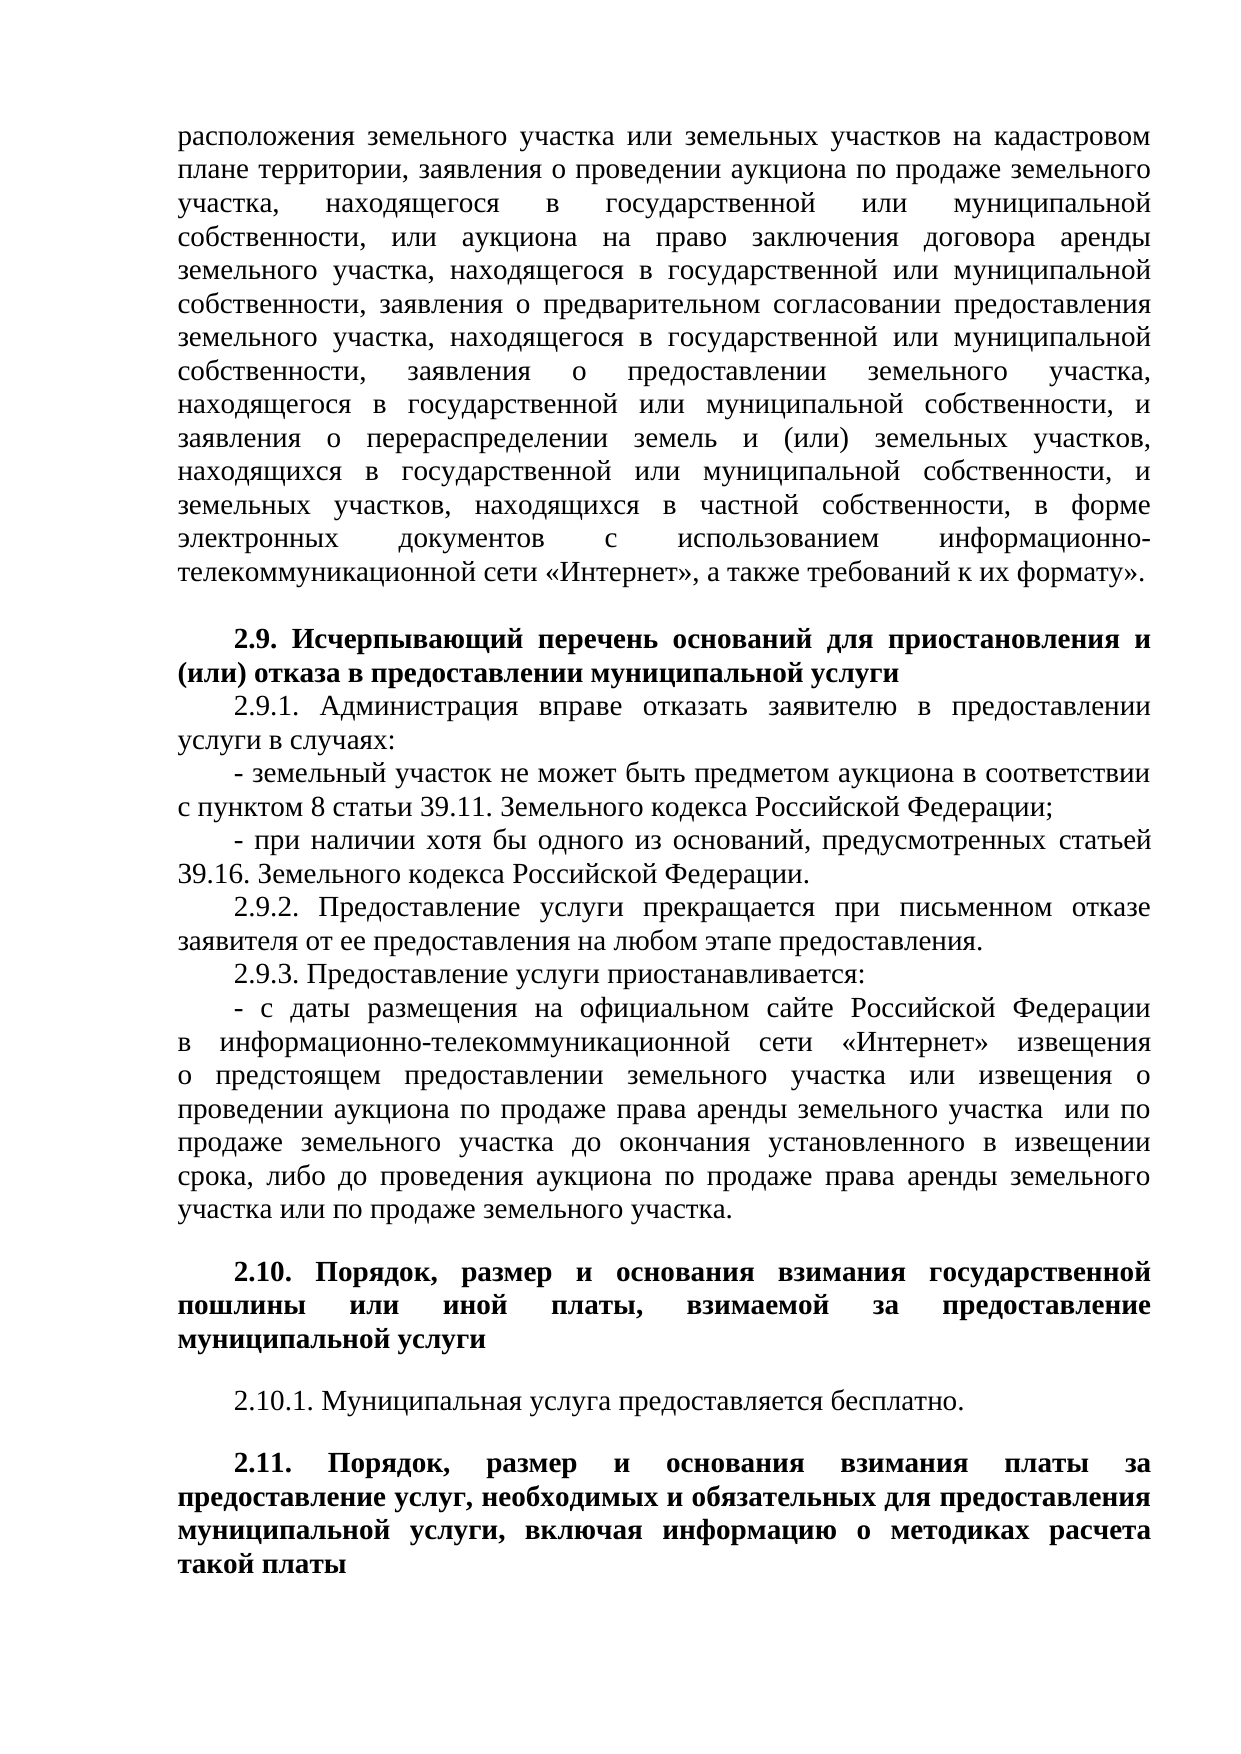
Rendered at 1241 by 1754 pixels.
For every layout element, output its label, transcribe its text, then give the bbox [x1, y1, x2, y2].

text 2.9. Исчерпывающий перечень оснований для приостановления и (или) отказа в предоставлении муниципальной услуги [177, 621, 1152, 688]
text - с даты размещения на официальном сайте Российской Федерации в информационно-телекоммуникационной сети «Интернет» извещения о предстоящем предоставлении земельного участка или извещения о проведении аукциона по продаже права аренды земельного участка или по продаже земельного участка до окончания установленного в извещении срока, либо до проведения аукциона по продаже права аренды земельного участка или по продаже земельного участка. [177, 990, 1152, 1225]
text 2.9.2. Предоставление услуги прекращается при письменном отказе заявителя от ее предоставления на любом этапе предоставления. [177, 889, 1152, 957]
text 2.10. Порядок, размер и основания взимания государственной пошлины или иной платы, взимаемой за предоставление муниципальной услуги [177, 1254, 1152, 1354]
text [177, 118, 1152, 588]
text 2.9.1. Администрация вправе отказать заявителю в предоставлении услуги в случаях: [177, 688, 1152, 755]
text 2.11. Порядок, размер и основания взимания платы за предоставление услуг, необходимых и обязательных для предоставления муниципальной услуги, включая информацию о методиках расчета такой платы [177, 1445, 1152, 1579]
text - при наличии хотя бы одного из оснований, предусмотренных статьей 39.16. Земельного кодекса Российской Федерации. [177, 822, 1152, 889]
text 2.9.3. Предоставление услуги приостанавливается: [177, 957, 1152, 990]
text - земельный участок не может быть предметом аукциона в соответствии с пунктом 8 статьи 39.11. Земельного кодекса Российской Федерации; [177, 755, 1152, 822]
text 2.10.1. Муниципальная услуга предоставляется бесплатно. [177, 1383, 1152, 1417]
